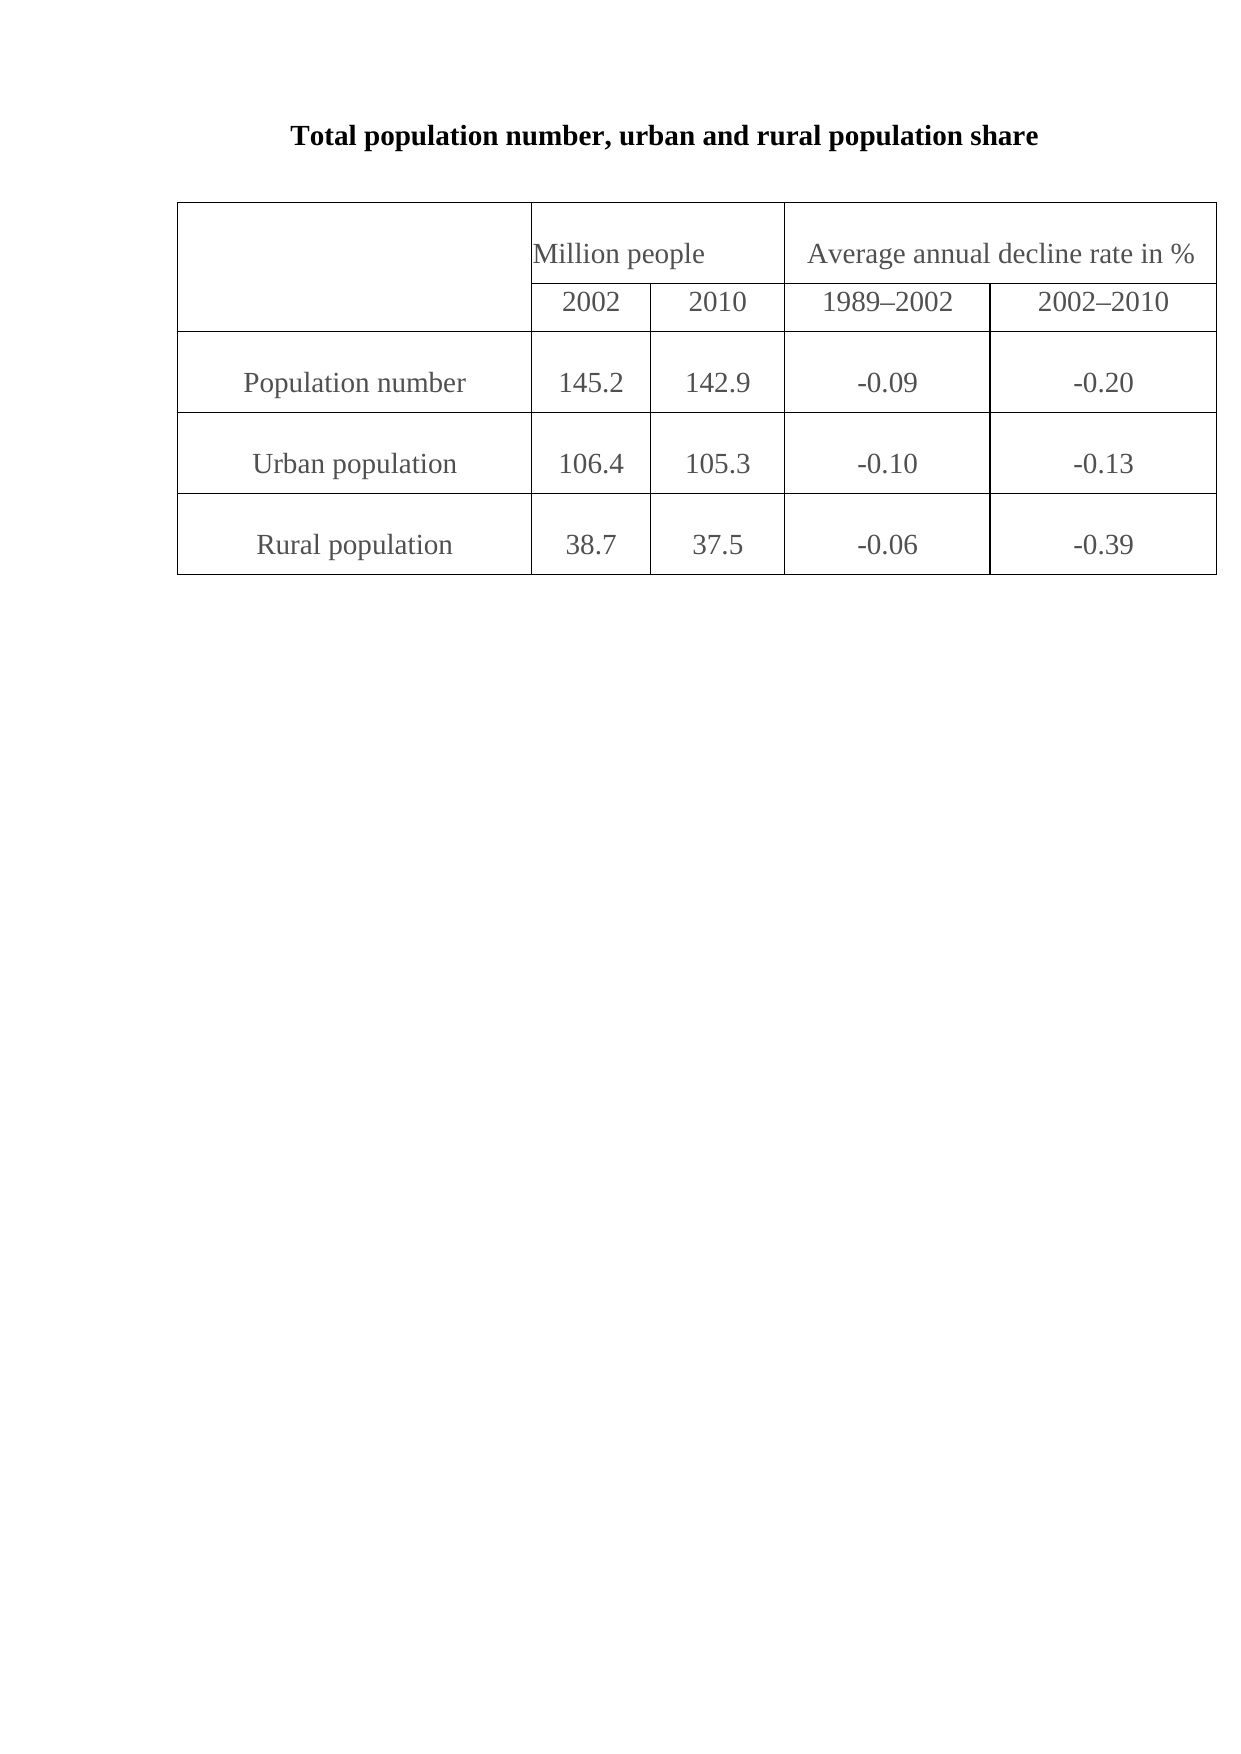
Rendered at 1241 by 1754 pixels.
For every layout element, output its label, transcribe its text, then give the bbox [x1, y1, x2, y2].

table_cell -0.09 [785, 332, 989, 412]
table_cell -0.39 [991, 494, 1216, 573]
table_cell Rural population [178, 494, 531, 573]
table_cell -0.20 [991, 332, 1216, 412]
table_cell 2010 [651, 284, 784, 331]
table_cell 105.3 [651, 413, 784, 492]
table_cell 2002 [532, 284, 650, 331]
table_cell 142.9 [651, 332, 784, 412]
table_cell 145.2 [532, 332, 650, 412]
table_cell -0.13 [991, 413, 1216, 492]
table_cell 106.4 [532, 413, 650, 492]
table_cell Population number [178, 332, 531, 412]
table_header Average annual decline rate in % [785, 203, 1216, 283]
table_cell -0.10 [785, 413, 989, 492]
table_header [178, 203, 531, 331]
table_cell 37.5 [651, 494, 784, 573]
table_cell 2002–2010 [991, 284, 1216, 331]
table_cell 1989–2002 [785, 284, 989, 331]
table_cell -0.06 [785, 494, 989, 573]
table_header Million people [532, 203, 784, 283]
table_cell Urban population [178, 413, 531, 492]
text Total population number, urban and rural population share [177, 118, 1152, 152]
table_cell 38.7 [532, 494, 650, 573]
